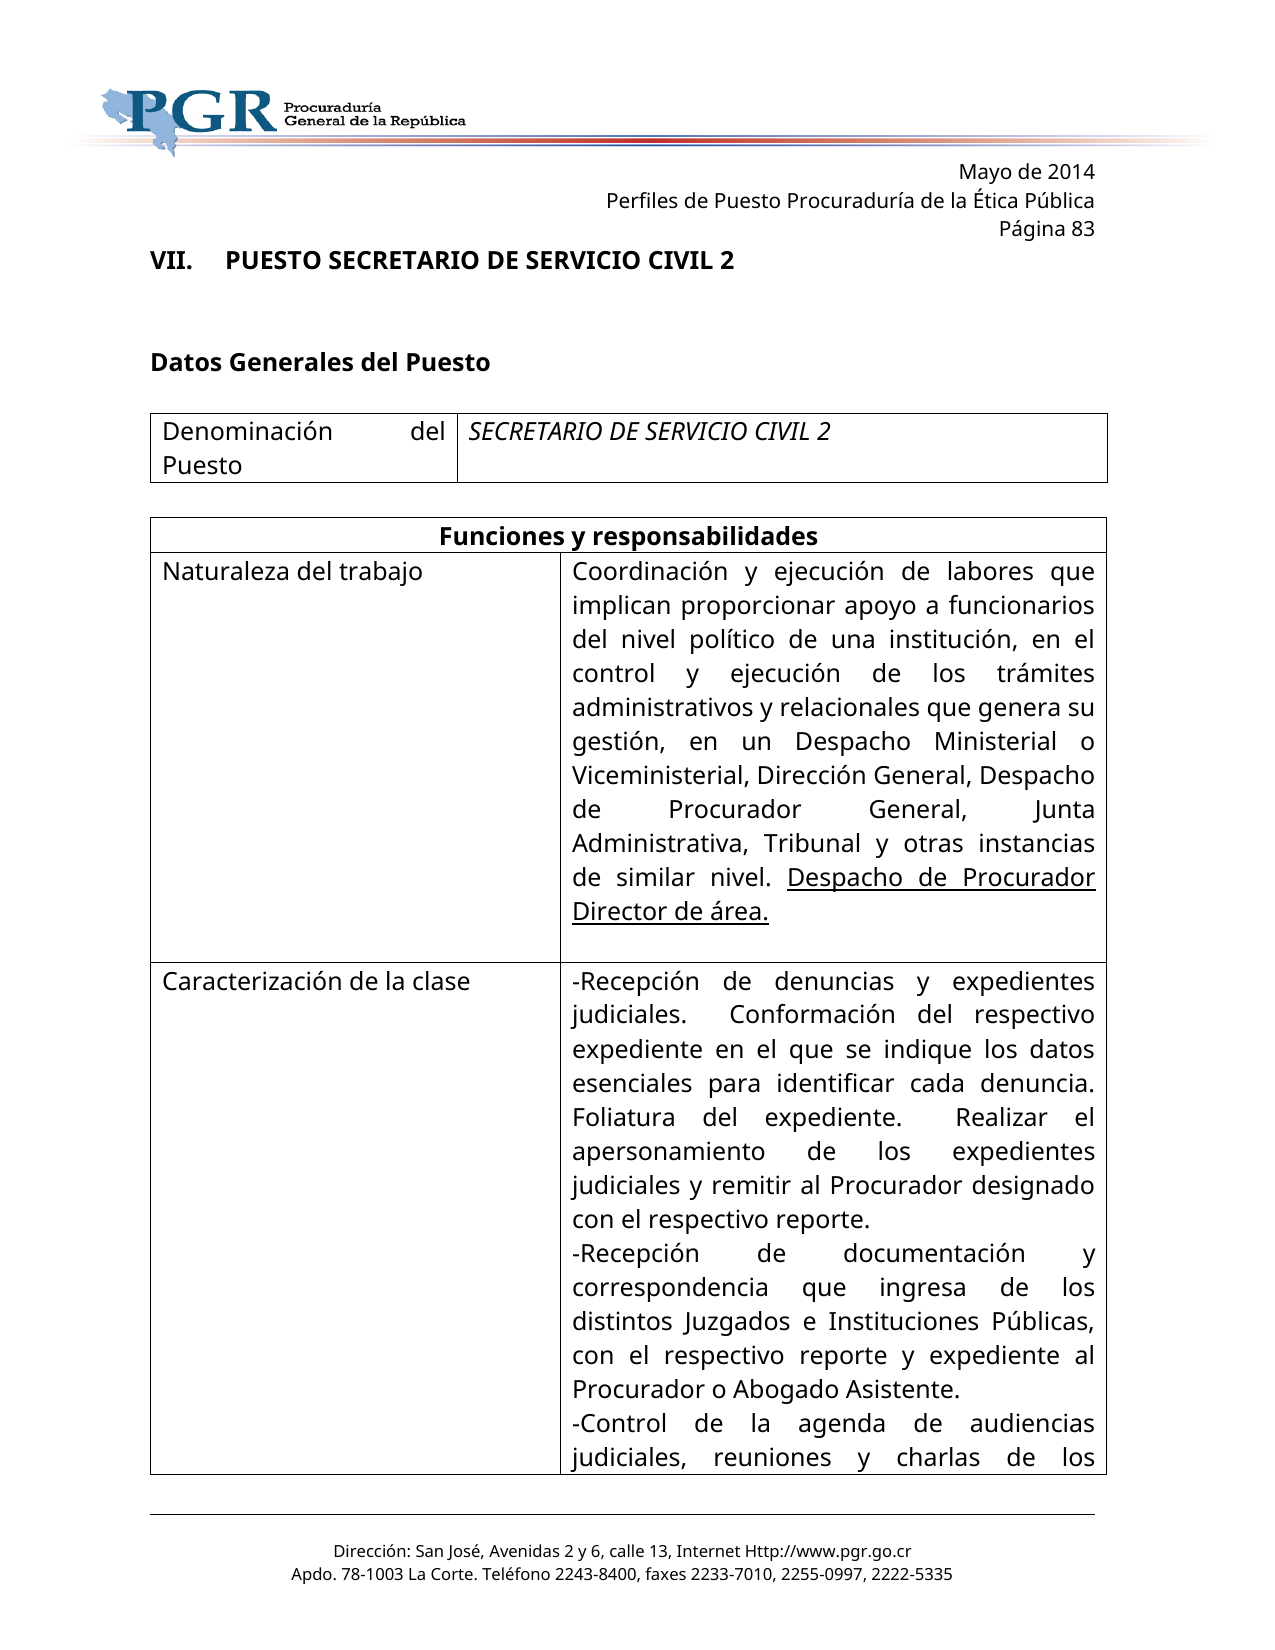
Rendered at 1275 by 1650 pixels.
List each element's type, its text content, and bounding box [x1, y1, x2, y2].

table_header Funciones y responsabilidades [151, 518, 1106, 552]
table_cell Caracterización de la clase [151, 963, 560, 1474]
table_cell Coordinación y ejecución de labores que implican proporcionar apoyo a funcionarios del nivel político de una institución, en el control y ejecución de los trámites administrativos y relacionales que genera su gestión, en un Despacho Ministerial o Viceministerial, Dirección General, Despacho de Procurador General, Junta Administrativa, Tribunal y otras instancias de similar nivel. Despacho de Procurador Director de área. [561, 553, 1106, 962]
picture [61, 88, 1223, 158]
table_header Denominación del Puesto [151, 414, 457, 482]
table_cell Naturaleza del trabajo [151, 553, 560, 962]
text Datos Generales del Puesto [150, 345, 1093, 379]
subtitle PUESTO SECRETARIO DE SERVICIO CIVIL 2 [150, 243, 1093, 277]
table_header SECRETARIO DE SERVICIO CIVIL 2 [458, 414, 1107, 482]
